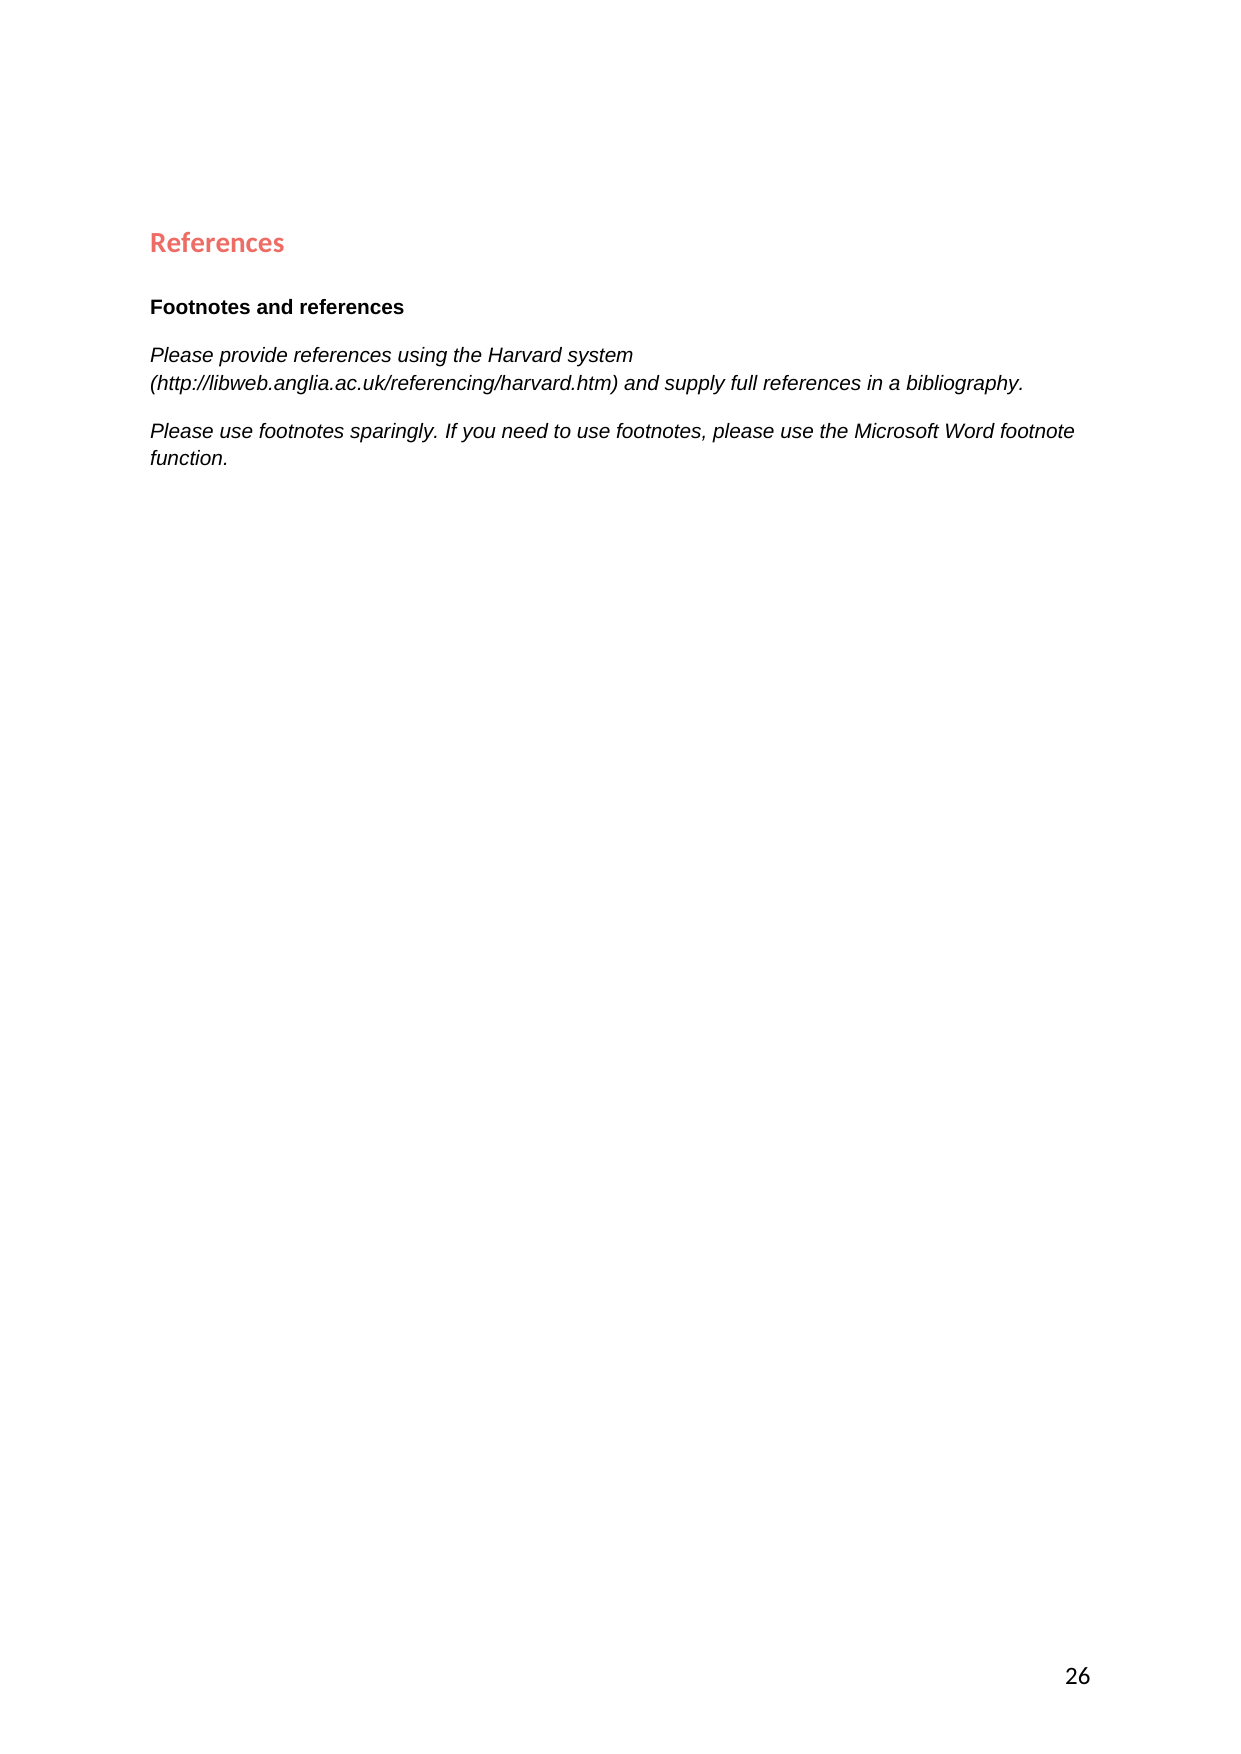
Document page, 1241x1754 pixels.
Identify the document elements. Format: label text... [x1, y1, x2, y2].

subtitle Footnotes and references [150, 294, 1090, 318]
subtitle References [150, 224, 1090, 260]
text Please use footnotes sparingly. If you need to use footnotes, please use the Microsoft Word footnote function. [150, 419, 1090, 470]
text Please provide references using the Harvard system (http://libweb.anglia.ac.uk/referencing/harvard.htm) and supply full references in a bibliography. [150, 343, 1090, 394]
